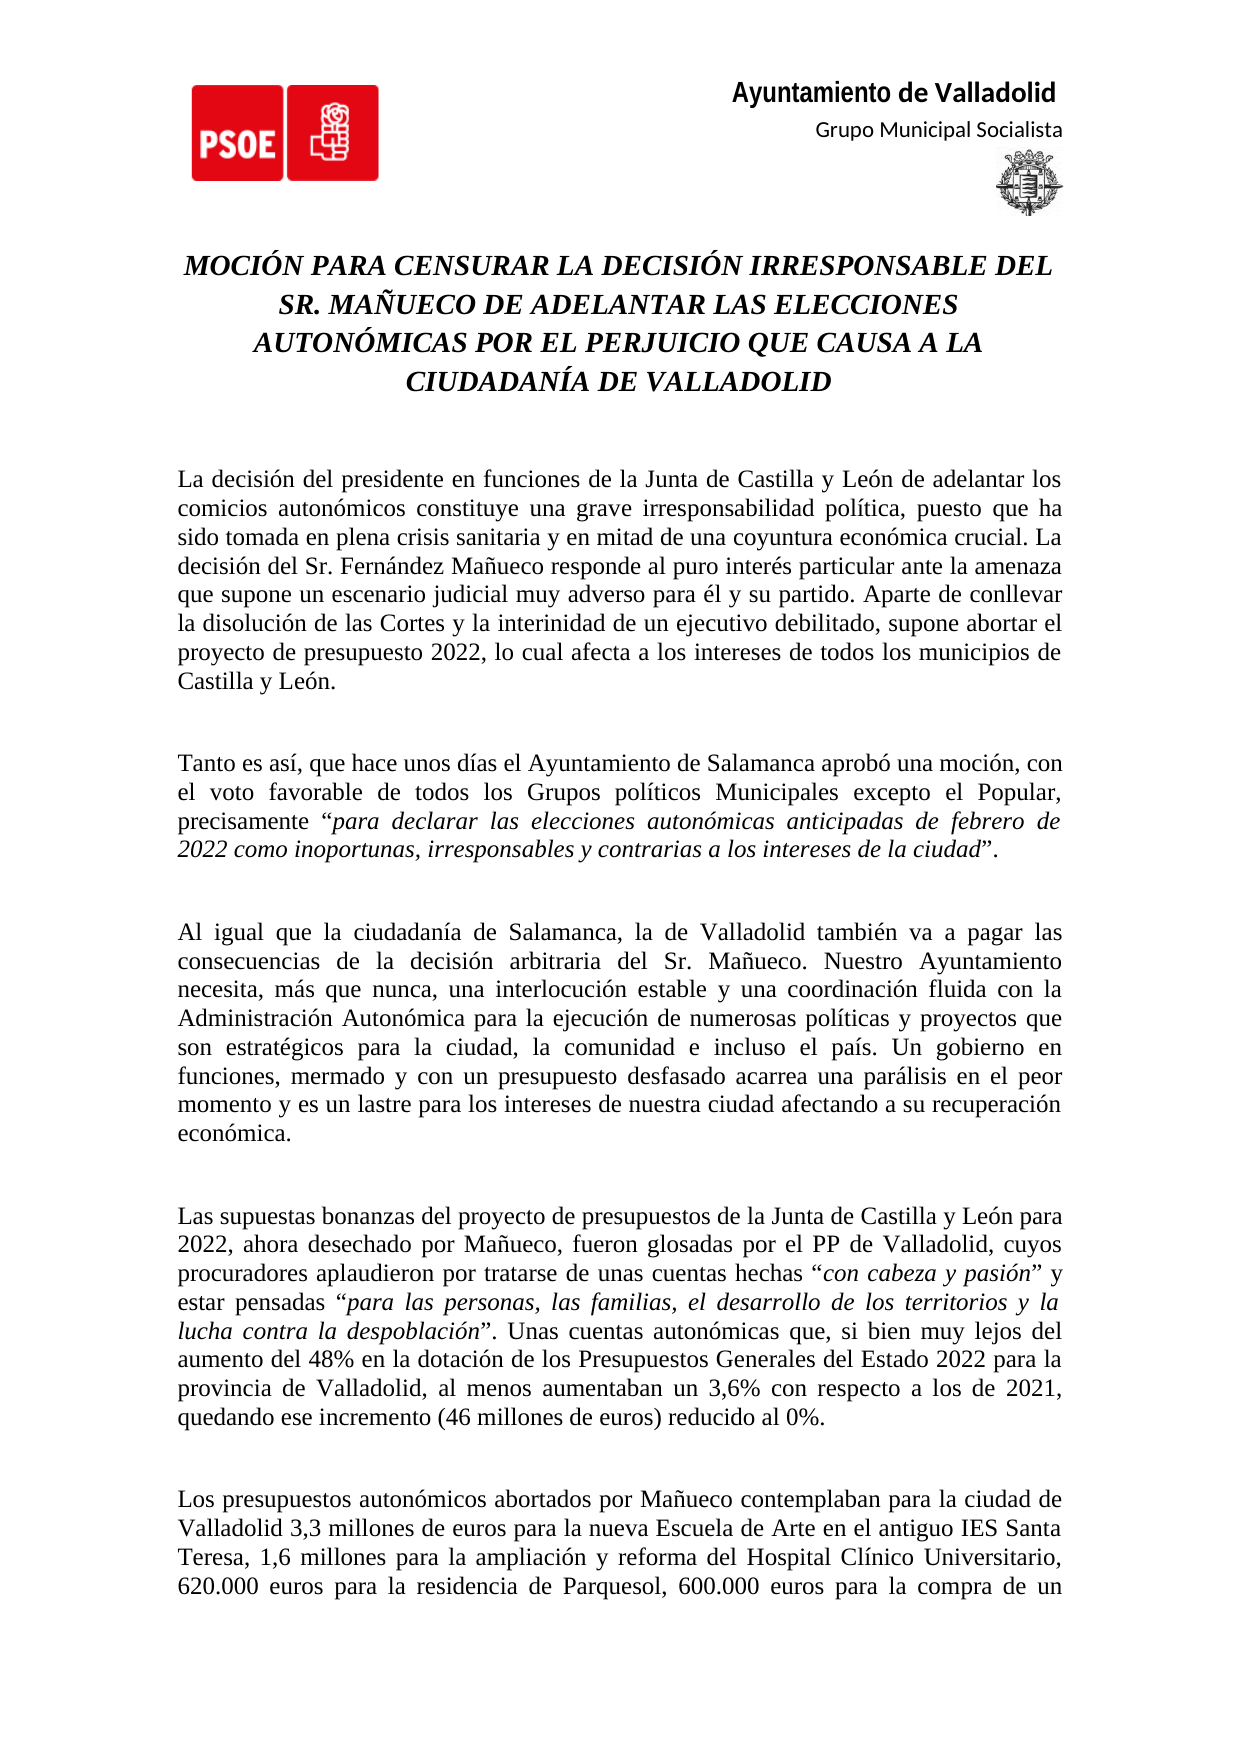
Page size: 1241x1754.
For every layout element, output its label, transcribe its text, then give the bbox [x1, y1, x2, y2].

text Moción para censurar la decisión irresponsable del Sr. Mañueco de adelantar las elecciones autonómicas por el perjuicio que causa a la ciudadanía de Valladolid [177, 248, 1063, 397]
text Tanto es así, que hace unos días el Ayuntamiento de Salamanca aprobó una moción, con el voto favorable de todos los Grupos políticos Municipales excepto el Popular, precisamente “para declarar las elecciones autonómicas anticipadas de febrero de 2022 como inoportunas, irresponsables y contrarias a los intereses de la ciudad”. [177, 748, 1063, 863]
text Las supuestas bonanzas del proyecto de presupuestos de la Junta de Castilla y León para 2022, ahora desechado por Mañueco, fueron glosadas por el PP de Valladolid, cuyos procuradores aplaudieron por tratarse de unas cuentas hechas “con cabeza y pasión” y estar pensadas “para las personas, las familias, el desarrollo de los territorios y la lucha contra la despoblación”. Unas cuentas autonómicas que, si bien muy lejos del aumento del 48% en la dotación de los Presupuestos Generales del Estado 2022 para la provincia de Valladolid, al menos aumentaban un 3,6% con respecto a los de 2021, quedando ese incremento (46 millones de euros) reducido al 0%. [177, 1201, 1063, 1431]
picture [186, 85, 381, 181]
text Al igual que la ciudadanía de Salamanca, la de Valladolid también va a pagar las consecuencias de la decisión arbitraria del Sr. Mañueco. Nuestro Ayuntamiento necesita, más que nunca, una interlocución estable y una coordinación fluida con la Administración Autonómica para la ejecución de numerosas políticas y proyectos que son estratégicos para la ciudad, la comunidad e incluso el país. Un gobierno en funciones, mermado y con un presupuesto desfasado acarrea una parálisis en el peor momento y es un lastre para los intereses de nuestra ciudad afectando a su recuperación económica. [177, 917, 1063, 1147]
text La decisión del presidente en funciones de la Junta de Castilla y León de adelantar los comicios autonómicos constituye una grave irresponsabilidad política, puesto que ha sido tomada en plena crisis sanitaria y en mitad de una coyuntura económica crucial. La decisión del Sr. Fernández Mañueco responde al puro interés particular ante la amenaza que supone un escenario judicial muy adverso para él y su partido. Aparte de conllevar la disolución de las Cortes y la interinidad de un ejecutivo debilitado, supone abortar el proyecto de presupuesto 2022, lo cual afecta a los intereses de todos los municipios de Castilla y León. [177, 464, 1063, 694]
picture [996, 147, 1064, 216]
